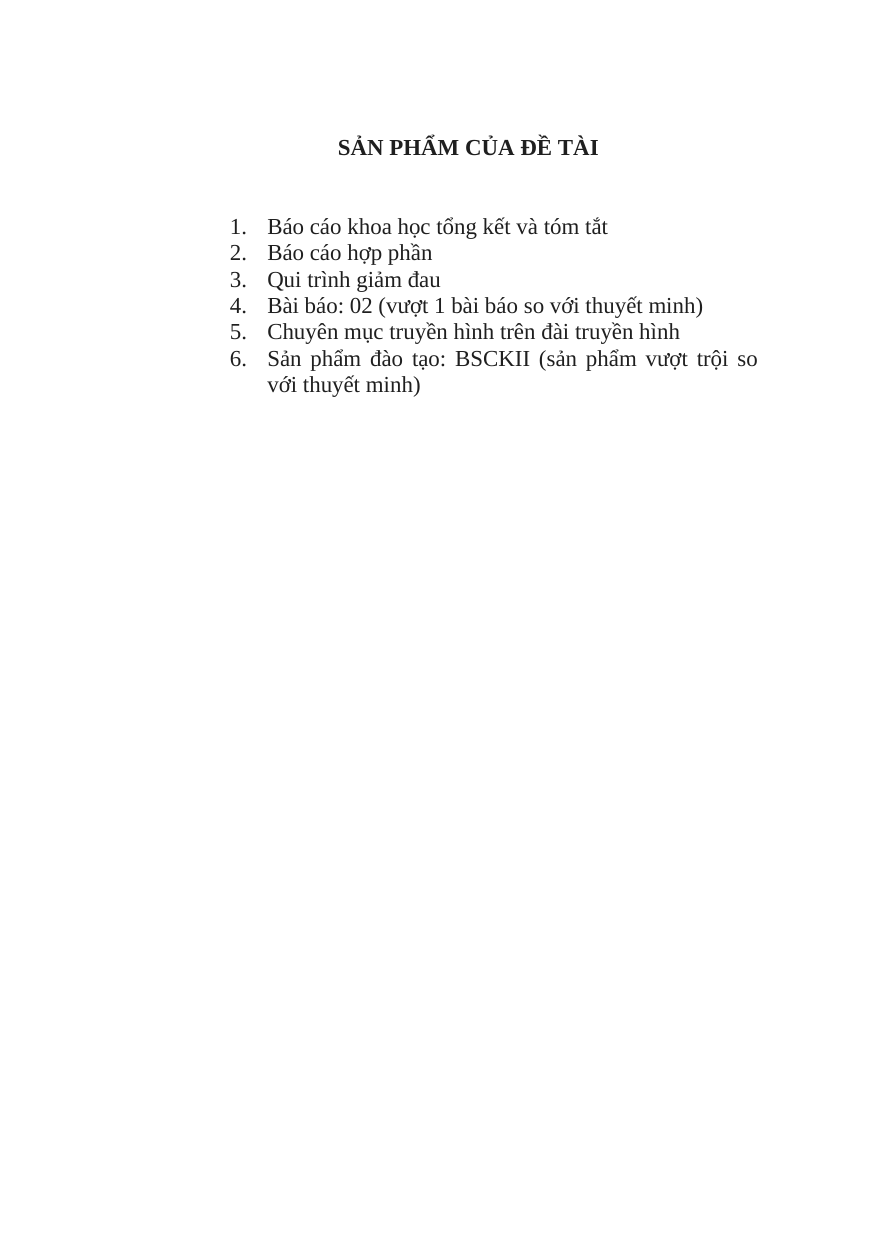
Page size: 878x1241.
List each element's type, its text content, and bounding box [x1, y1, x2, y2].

list Qui trình giảm đau [229, 266, 759, 292]
text SẢN PHẨM CỦA ĐỀ TÀI [118, 134, 759, 160]
list Sản phẩm đào tạo: BSCKII (sản phẩm vượt trội so với thuyết minh) [229, 345, 759, 397]
list Bài báo: 02 (vượt 1 bài báo so với thuyết minh) [229, 292, 759, 318]
list Báo cáo hợp phần [229, 239, 759, 266]
list Báo cáo khoa học tổng kết và tóm tắt [229, 213, 759, 239]
list Chuyên mục truyền hình trên đài truyền hình [229, 318, 759, 345]
